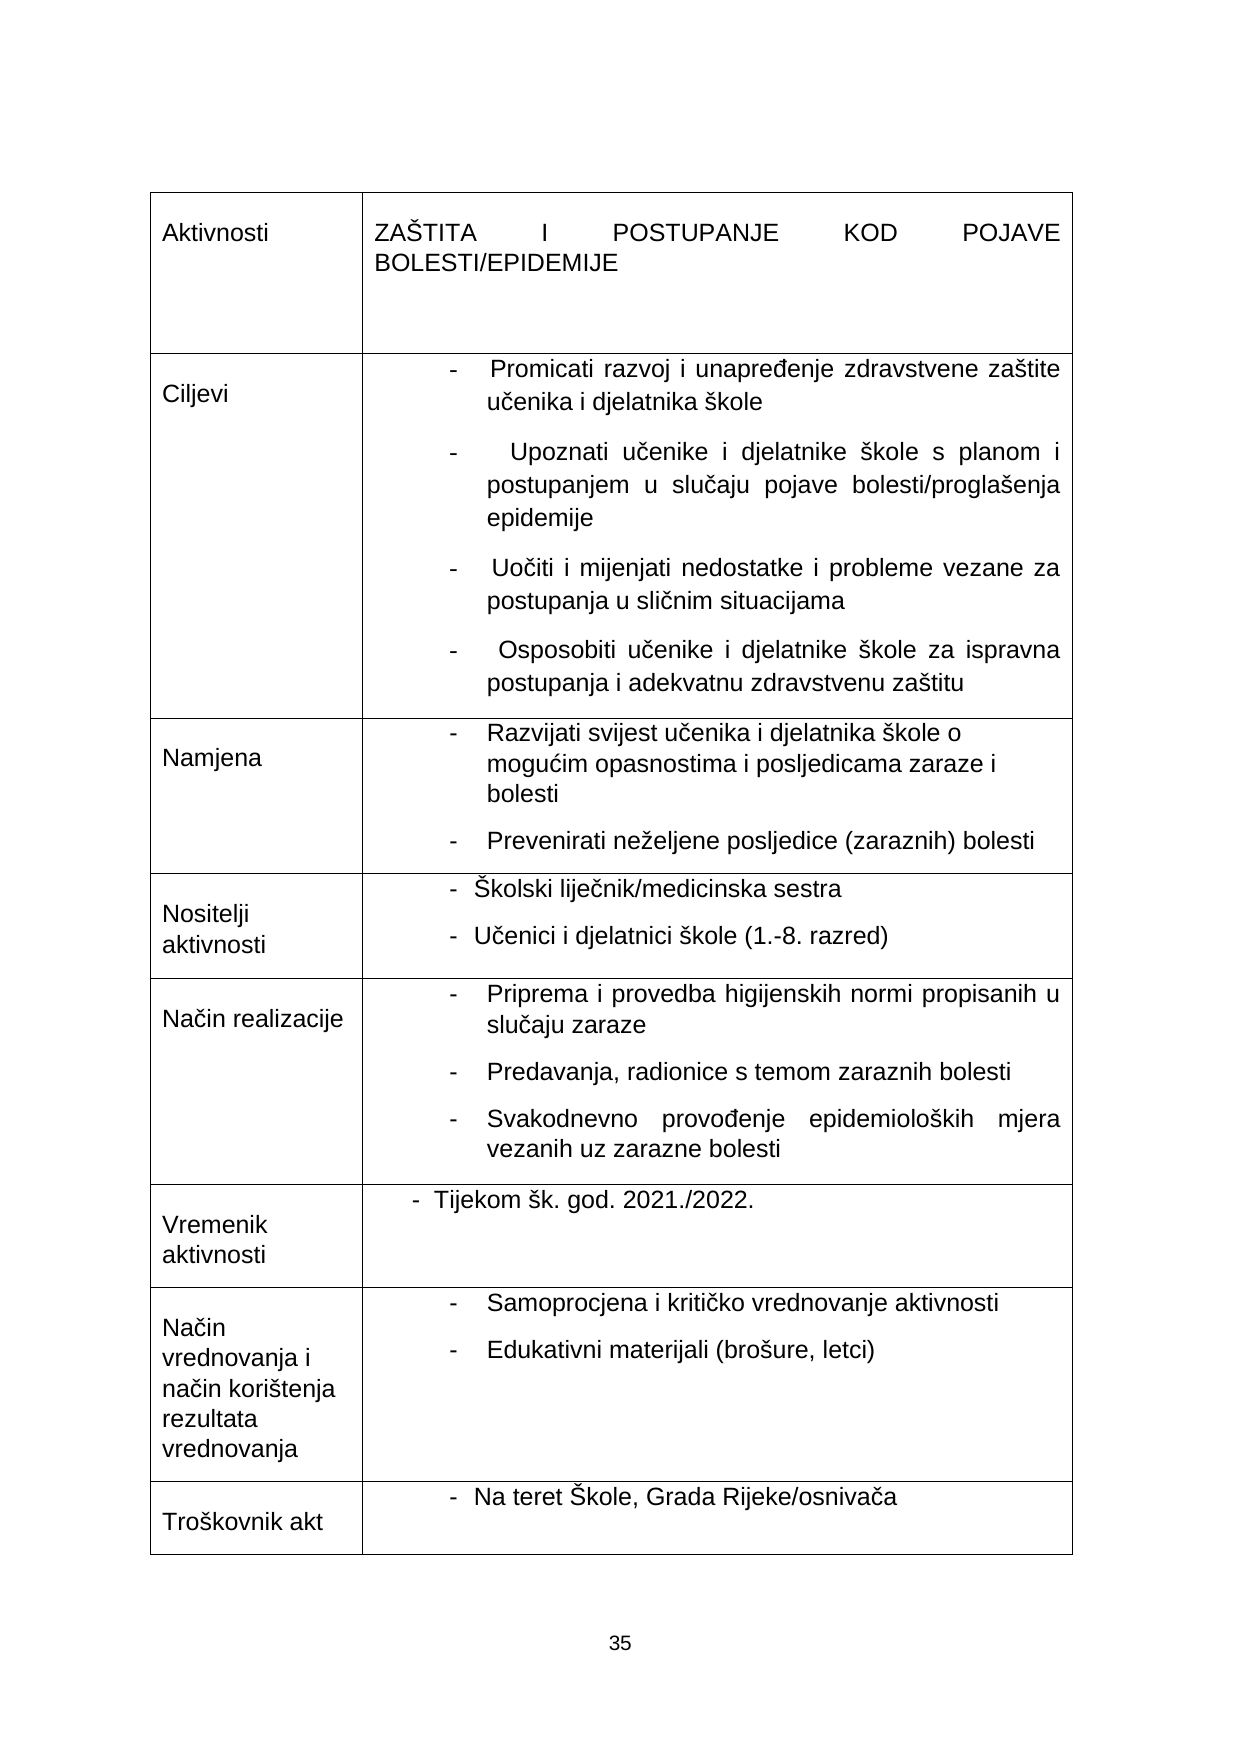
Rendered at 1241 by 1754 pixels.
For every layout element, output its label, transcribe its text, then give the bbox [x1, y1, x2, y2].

table_cell Troškovnik akt [151, 1482, 362, 1554]
table_cell Način vrednovanja i način korištenja rezultata vrednovanja [151, 1288, 362, 1481]
table_cell - Školski liječnik/medicinska sestra - Učenici i djelatnici škole (1.-8. razred) [363, 874, 1072, 978]
table_cell - Promicati razvoj i unapređenje zdravstvene zaštite učenika i djelatnika škole - Upoznati učenike i djelatnike škole s planom i postupanjem u slučaju pojave bolesti/proglašenja epidemije - Uočiti i mijenjati nedostatke i probleme vezane za postupanja u sličnim situacijama - Osposobiti učenike i djelatnike škole za ispravna postupanja i adekvatnu zdravstvenu zaštitu [363, 354, 1072, 717]
table_cell - Razvijati svijest učenika i djelatnika škole o mogućim opasnostima i posljedicama zaraze i bolesti - Prevenirati neželjene posljedice (zaraznih) bolesti [363, 719, 1072, 873]
table_cell - Priprema i provedba higijenskih normi propisanih u slučaju zaraze - Predavanja, radionice s temom zaraznih bolesti - Svakodnevno provođenje epidemioloških mjera vezanih uz zarazne bolesti [363, 979, 1072, 1183]
table_cell Nositelji aktivnosti [151, 874, 362, 978]
table_cell Vremenik aktivnosti [151, 1185, 362, 1287]
table_cell Način realizacije [151, 979, 362, 1183]
table_cell Namjena [151, 719, 362, 873]
table_header Aktivnosti [151, 193, 362, 353]
table_cell Ciljevi [151, 354, 362, 717]
table_header ZAŠTITA I POSTUPANJE KOD POJAVE BOLESTI/EPIDEMIJE [363, 193, 1072, 353]
table_cell - Na teret Škole, Grada Rijeke/osnivača [363, 1482, 1072, 1554]
table_cell - Samoprocjena i kritičko vrednovanje aktivnosti - Edukativni materijali (brošure, letci) [363, 1288, 1072, 1481]
table_cell - Tijekom šk. god. 2021./2022. [363, 1185, 1072, 1287]
